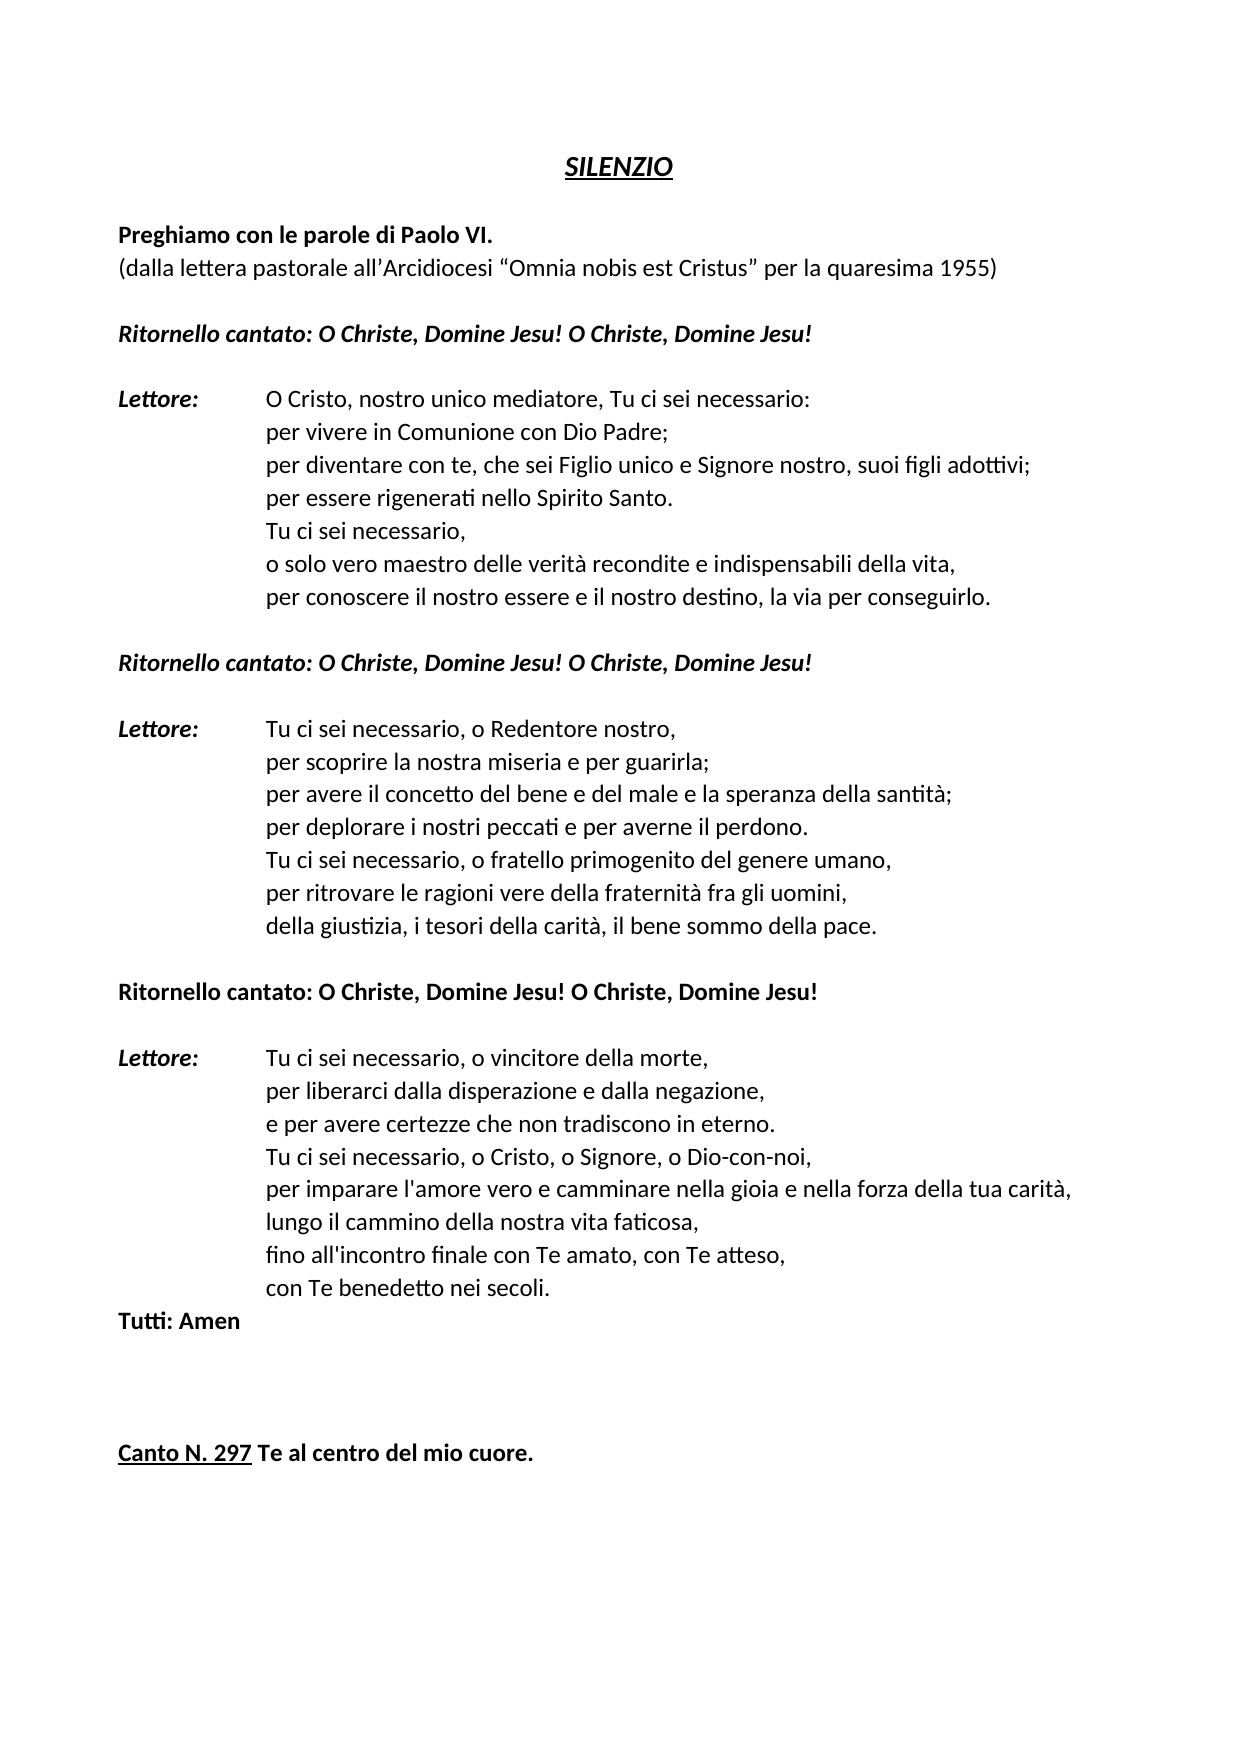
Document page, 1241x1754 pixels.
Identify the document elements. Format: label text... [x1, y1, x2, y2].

text fino all'incontro finale con Te amato, con Te atteso, [192, 1239, 1122, 1270]
text e per avere certezze che non tradiscono in eterno. [192, 1108, 1122, 1138]
text per ritrovare le ragioni vere della fraternità fra gli uomini, [192, 877, 1122, 908]
text Tu ci sei necessario, o Cristo, o Signore, o Dio-con-noi, [192, 1141, 1122, 1171]
text Lettore: O Cristo, nostro unico mediatore, Tu ci sei necessario: [118, 383, 1122, 414]
text SILENZIO [118, 148, 1122, 183]
text Ritornello cantato: O Christe, Domine Jesu! O Christe, Domine Jesu! [118, 647, 1122, 677]
text per deplorare i nostri peccati e per averne il perdono. [192, 811, 1122, 842]
text per imparare l'amore vero e camminare nella gioia e nella forza della tua carità, [192, 1173, 1122, 1204]
text della giustizia, i tesori della carità, il bene sommo della pace. [192, 910, 1122, 941]
text Tutti: Amen [118, 1305, 1122, 1336]
text (dalla lettera pastorale all’Arcidiocesi “Omnia nobis est Cristus” per la quaresima 1955) [118, 252, 1122, 282]
text lungo il cammino della nostra vita faticosa, [192, 1206, 1122, 1237]
text Lettore: Tu ci sei necessario, o vincitore della morte, [118, 1042, 1122, 1072]
text per vivere in Comunione con Dio Padre; [192, 416, 1122, 447]
text per liberarci dalla disperazione e dalla negazione, [192, 1075, 1122, 1105]
text Canto N. 297 Te al centro del mio cuore. [118, 1437, 1122, 1467]
text o solo vero maestro delle verità recondite e indispensabili della vita, [192, 548, 1122, 579]
text Tu ci sei necessario, [192, 515, 1122, 546]
text per diventare con te, che sei Figlio unico e Signore nostro, suoi figli adottivi; [192, 449, 1122, 480]
text con Te benedetto nei secoli. [192, 1272, 1122, 1303]
text Lettore: Tu ci sei necessario, o Redentore nostro, [118, 713, 1122, 743]
text per conoscere il nostro essere e il nostro destino, la via per conseguirlo. [192, 581, 1122, 612]
text per scoprire la nostra miseria e per guarirla; [192, 746, 1122, 776]
text Ritornello cantato: O Christe, Domine Jesu! O Christe, Domine Jesu! [118, 318, 1122, 348]
text Preghiamo con le parole di Paolo VI. [118, 219, 1122, 249]
text per essere rigenerati nello Spirito Santo. [192, 482, 1122, 513]
text Tu ci sei necessario, o fratello primogenito del genere umano, [192, 844, 1122, 875]
text Ritornello cantato: O Christe, Domine Jesu! O Christe, Domine Jesu! [118, 976, 1122, 1007]
text per avere il concetto del bene e del male e la speranza della santità; [192, 778, 1122, 809]
